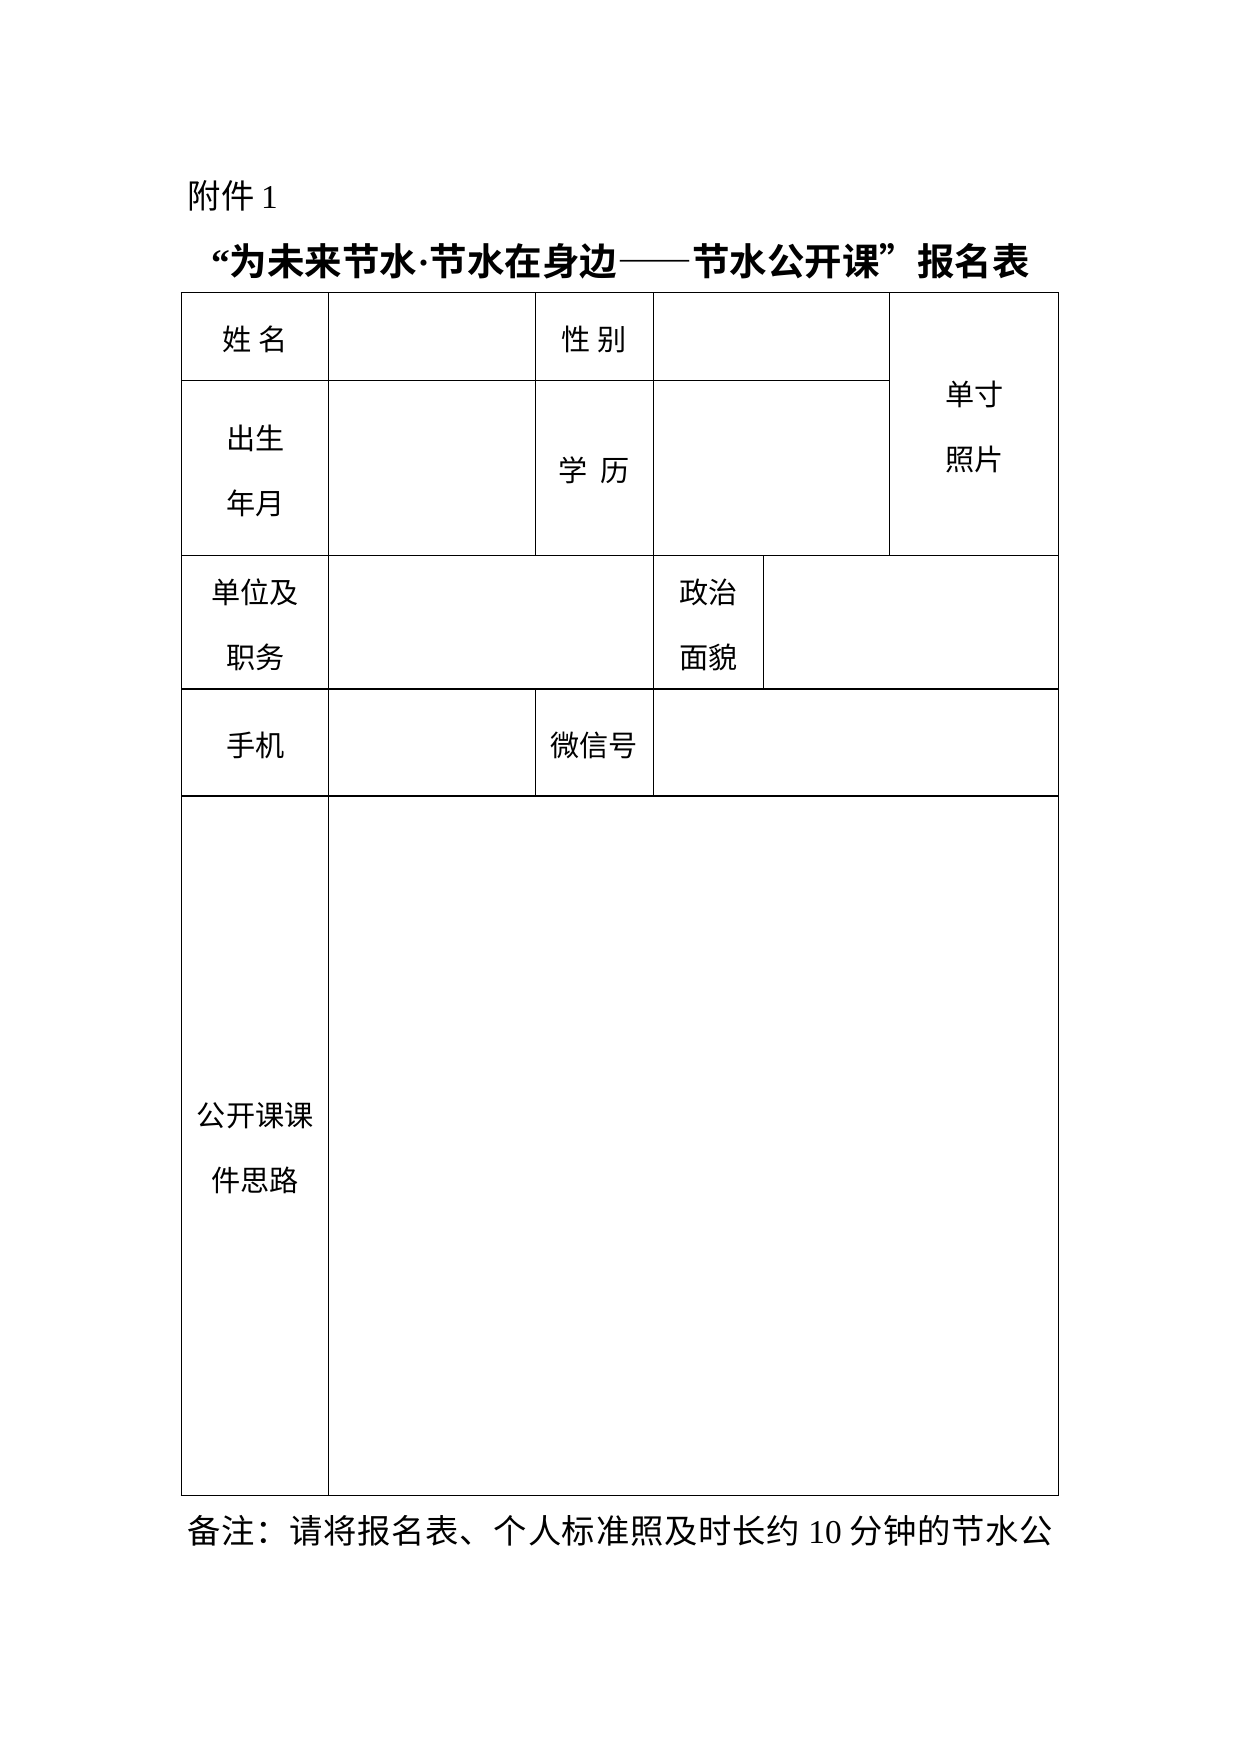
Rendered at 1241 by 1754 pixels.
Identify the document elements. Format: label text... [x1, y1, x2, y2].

table_cell [329, 797, 1058, 1495]
text “为未来节水·节水在身边——节水公开课”报名表 [187, 227, 1053, 292]
table_cell [654, 690, 1058, 795]
table_cell [329, 381, 535, 555]
table_cell 公开课课件思路 [182, 797, 328, 1495]
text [187, 1496, 1053, 1561]
table_cell [654, 381, 889, 555]
text 附件1 [187, 162, 1053, 227]
table_header [654, 293, 889, 379]
table_cell 手机 [182, 690, 328, 795]
table_header [329, 293, 535, 379]
table_cell 政治 面貌 [654, 556, 763, 688]
table_header 单寸 照片 [890, 293, 1058, 555]
table_cell 学 历 [536, 381, 653, 555]
table_cell [329, 690, 535, 795]
table_cell [764, 556, 1058, 688]
table_cell [329, 556, 653, 688]
table_cell 单位及 职务 [182, 556, 328, 688]
table_cell 微信号 [536, 690, 653, 795]
table_header 姓 名 [182, 293, 328, 379]
table_header 性 别 [536, 293, 653, 379]
table_cell 出生 年月 [182, 381, 328, 555]
